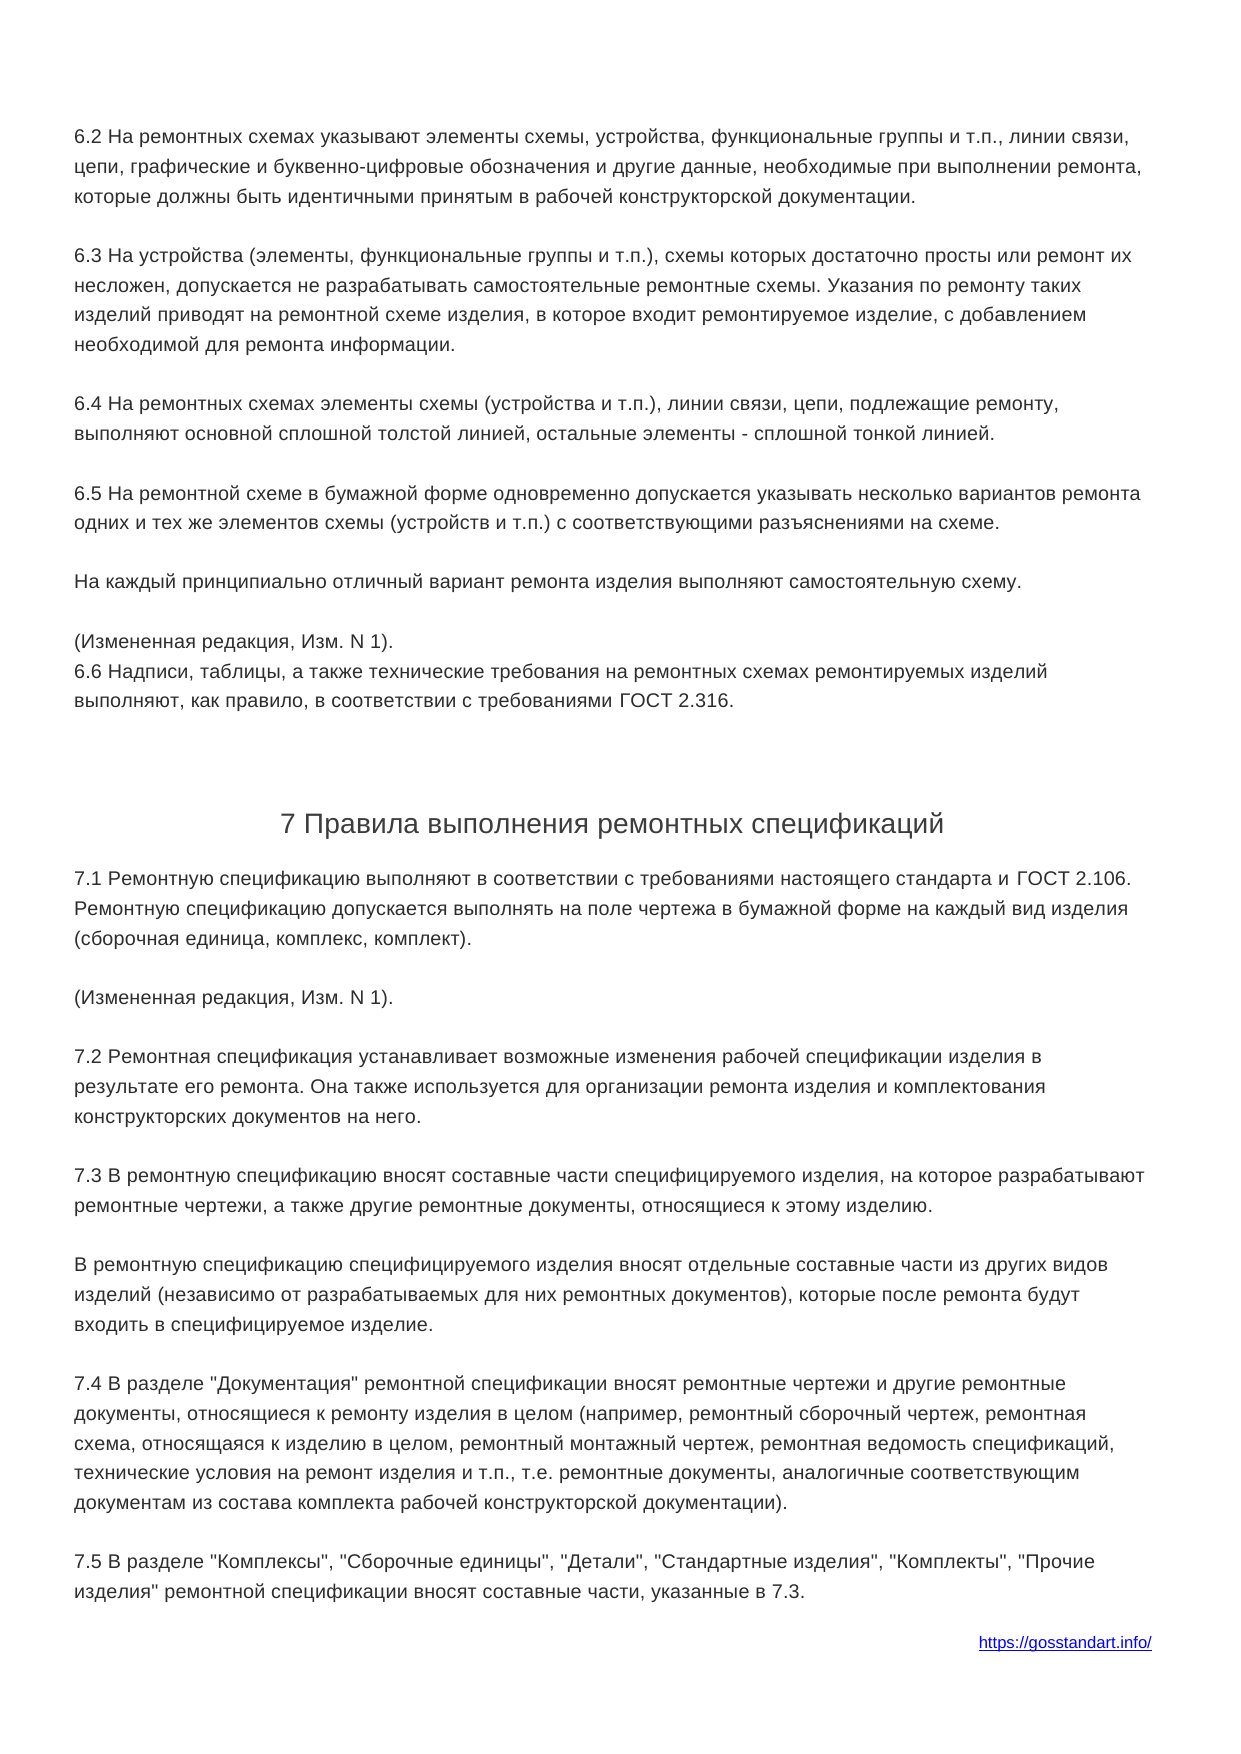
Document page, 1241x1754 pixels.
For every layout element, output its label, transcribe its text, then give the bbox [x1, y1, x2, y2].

text 7.3 В ремонтную спецификацию вносят составные части специфицируемого изделия, на которое разрабатывают ремонтные чертежи, а также другие ремонтные документы, относящиеся к этому изделию. В ремонтную спецификацию специфицируемого изделия вносят отдельные составные части из других видов изделий (независимо от разрабатываемых для них ремонтных документов), которые после ремонта будут входить в специфицируемое изделие. [74, 1157, 1152, 1365]
text 7.5 В разделе "Комплексы", "Сборочные единицы", "Детали", "Стандартные изделия", "Комплекты", "Прочие изделия" ремонтной спецификации вносят составные части, указанные в 7.3. [74, 1543, 1152, 1632]
text 6.5 На ремонтной схеме в бумажной форме одновременно допускается указывать несколько вариантов ремонта одних и тех же элементов схемы (устройств и т.п.) с соответствующими разъяснениями на схеме. На каждый принципиально отличный вариант ремонта изделия выполняют самостоятельную схему. (Измененная редакция, Изм. N 1). [74, 474, 1152, 652]
text 7.2 Ремонтная спецификация устанавливает возможные изменения рабочей спецификации изделия в результате его ремонта. Она также используется для организации ремонта изделия и комплектования конструкторских документов на него. [74, 1038, 1152, 1157]
text 7.1 Ремонтную спецификацию выполняют в соответствии с требованиями настоящего стандарта и ГОСТ 2.106. Ремонтную спецификацию допускается выполнять на поле чертежа в бумажной форме на каждый вид изделия (сборочная единица, комплекс, комплект). (Измененная редакция, Изм. N 1). [74, 860, 1152, 1038]
text 7.4 В разделе "Документация" ремонтной спецификации вносят ремонтные чертежи и другие ремонтные документы, относящиеся к ремонту изделия в целом (например, ремонтный сборочный чертеж, ремонтная схема, относящаяся к изделию в целом, ремонтный монтажный чертеж, ремонтная ведомость спецификаций, технические условия на ремонт изделия и т.п., т.е. ремонтные документы, аналогичные соответствующим документам из состава комплекта рабочей конструкторской документации). [74, 1365, 1152, 1543]
subtitle 7 Правила выполнения ремонтных спецификаций [74, 807, 1152, 839]
text 6.6 Надписи, таблицы, а также технические требования на ремонтных схемах ремонтируемых изделий выполняют, как правило, в соответствии с требованиями ГОСТ 2.316. [74, 652, 1152, 771]
text 6.4 На ремонтных схемах элементы схемы (устройства и т.п.), линии связи, цепи, подлежащие ремонту, выполняют основной сплошной толстой линией, остальные элементы - сплошной тонкой линией. [74, 385, 1152, 474]
text 6.3 На устройства (элементы, функциональные группы и т.п.), схемы которых достаточно просты или ремонт их несложен, допускается не разрабатывать самостоятельные ремонтные схемы. Указания по ремонту таких изделий приводят на ремонтной схеме изделия, в которое входит ремонтируемое изделие, с добавлением необходимой для ремонта информации. [74, 237, 1152, 385]
text 6.2 На ремонтных схемах указывают элементы схемы, устройства, функциональные группы и т.п., линии связи, цепи, графические и буквенно-цифровые обозначения и другие данные, необходимые при выполнении ремонта, которые должны быть идентичными принятым в рабочей конструкторской документации. [74, 118, 1152, 237]
